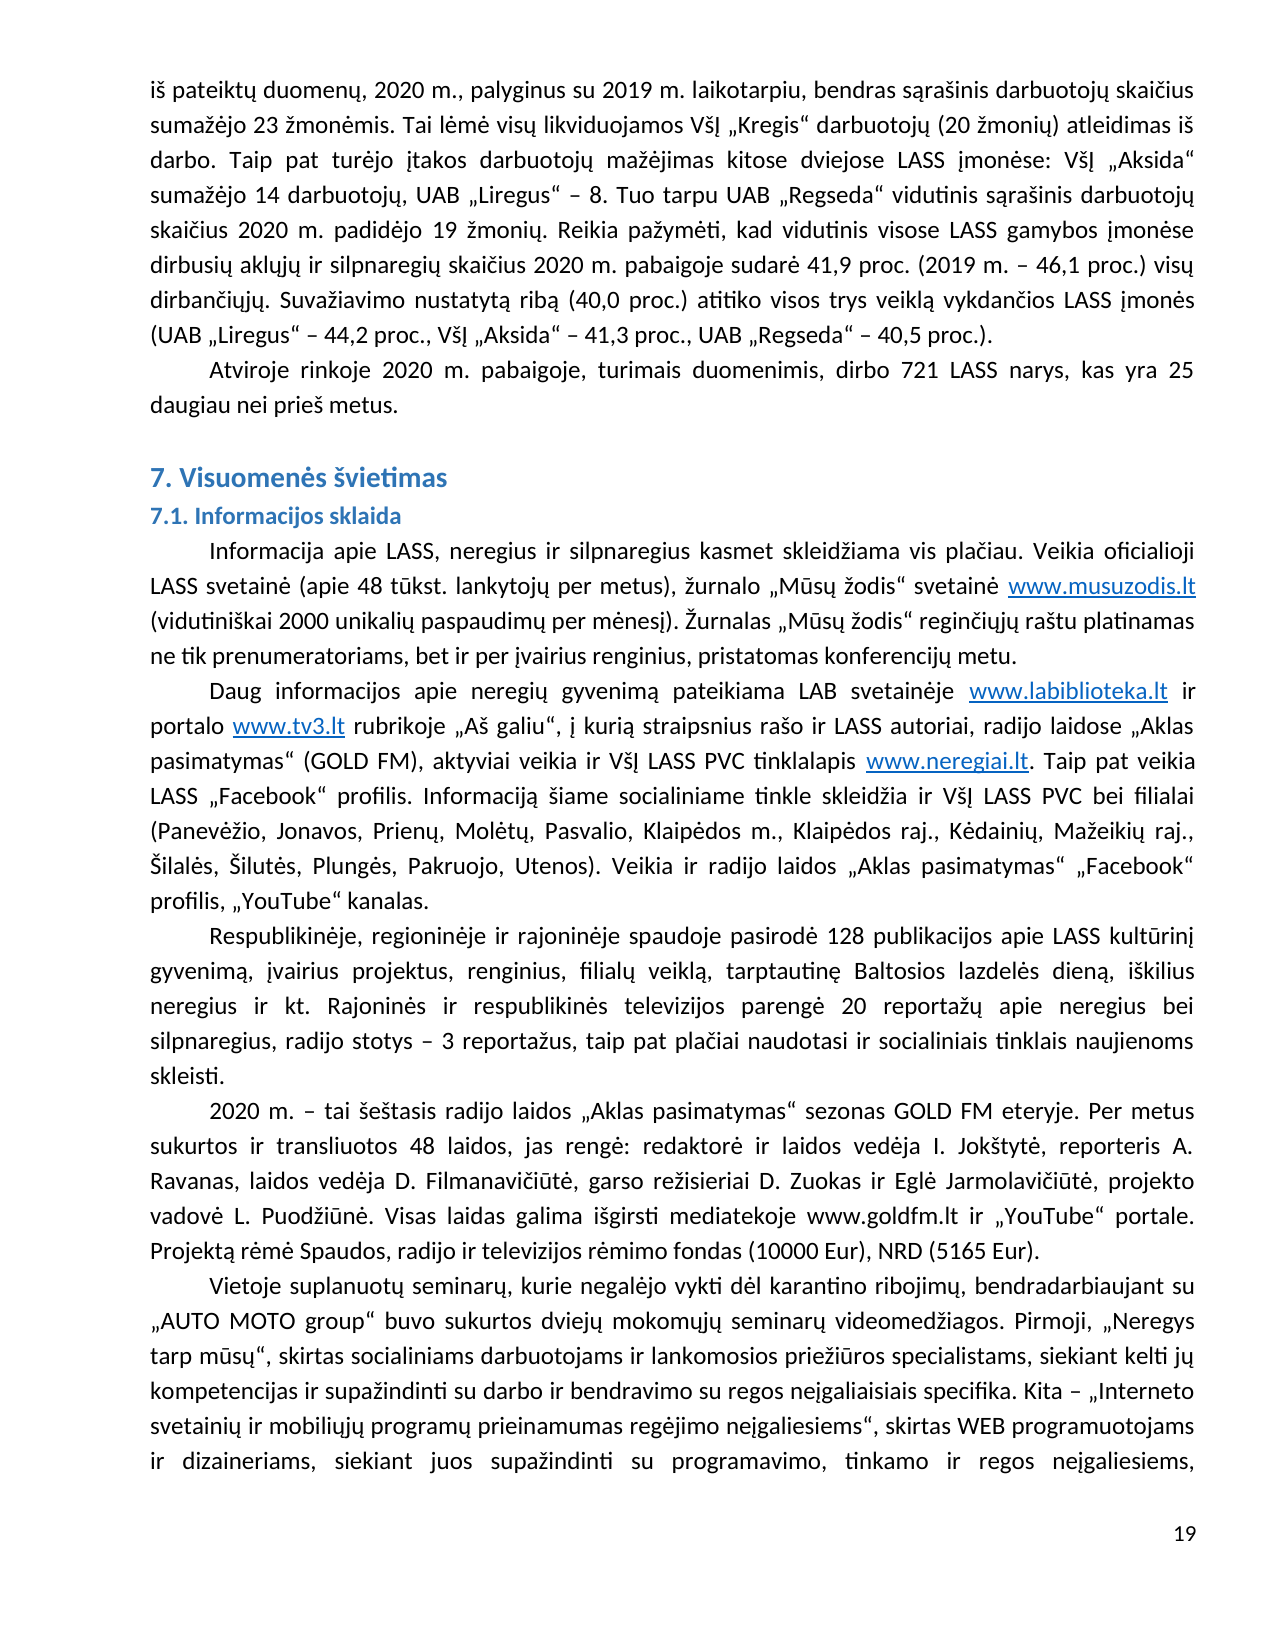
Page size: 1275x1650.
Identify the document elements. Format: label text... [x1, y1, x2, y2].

text 2020 m. – tai šeštasis radijo laidos „Aklas pasimatymas“ sezonas GOLD FM eteryje. Per metus sukurtos ir transliuotos 48 laidos, jas rengė: redaktorė ir laidos vedėja I. Jokštytė, reporteris A. Ravanas, laidos vedėja D. Filmanavičiūtė, garso režisieriai D. Zuokas ir Eglė Jarmolavičiūtė, projekto vadovė L. Puodžiūnė. Visas laidas galima išgirsti mediatekoje www.goldfm.lt ir „YouTube“ portale. Projektą rėmė Spaudos, radijo ir televizijos rėmimo fondas (10000 Eur), NRD (5165 Eur). [150, 1095, 1196, 1265]
text Atviroje rinkoje 2020 m. pabaigoje, turimais duomenimis, dirbo 721 LASS narys, kas yra 25 daugiau nei prieš metus. [150, 354, 1196, 419]
subtitle 7. Visuomenės švietimas [150, 459, 1196, 494]
text Respublikinėje, regioninėje ir rajoninėje spaudoje pasirodė 128 publikacijos apie LASS kultūrinį gyvenimą, įvairius projektus, renginius, filialų veiklą, tarptautinę Baltosios lazdelės dieną, iškilius neregius ir kt. Rajoninės ir respublikinės televizijos parengė 20 reportažų apie neregius bei silpnaregius, radijo stotys – 3 reportažus, taip pat plačiai naudotasi ir socialiniais tinklais naujienoms skleisti. [150, 920, 1196, 1090]
text Daug informacijos apie neregių gyvenimą pateikiama LAB svetainėje www.labiblioteka.lt ir portalo www.tv3.lt rubrikoje „Aš galiu“, į kurią straipsnius rašo ir LASS autoriai, radijo laidose „Aklas pasimatymas“ (GOLD FM), aktyviai veikia ir VšĮ LASS PVC tinklalapis www.neregiai.lt. Taip pat veikia LASS „Facebook“ profilis. Informaciją šiame socialiniame tinkle skleidžia ir VšĮ LASS PVC bei filialai (Panevėžio, Jonavos, Prienų, Molėtų, Pasvalio, Klaipėdos m., Klaipėdos raj., Kėdainių, Mažeikių raj., Šilalės, Šilutės, Plungės, Pakruojo, Utenos). Veikia ir radijo laidos „Aklas pasimatymas“ „Facebook“ profilis, „YouTube“ kanalas. [150, 675, 1196, 915]
text Informacija apie LASS, neregius ir silpnaregius kasmet skleidžiama vis plačiau. Veikia oficialioji LASS svetainė (apie 48 tūkst. lankytojų per metus), žurnalo „Mūsų žodis“ svetainė www.musuzodis.lt (vidutiniškai 2000 unikalių paspaudimų per mėnesį). Žurnalas „Mūsų žodis“ reginčiųjų raštu platinamas ne tik prenumeratoriams, bet ir per įvairius renginius, pristatomas konferencijų metu. [150, 535, 1196, 670]
subtitle 7.1. Informacijos sklaida [150, 500, 1196, 530]
